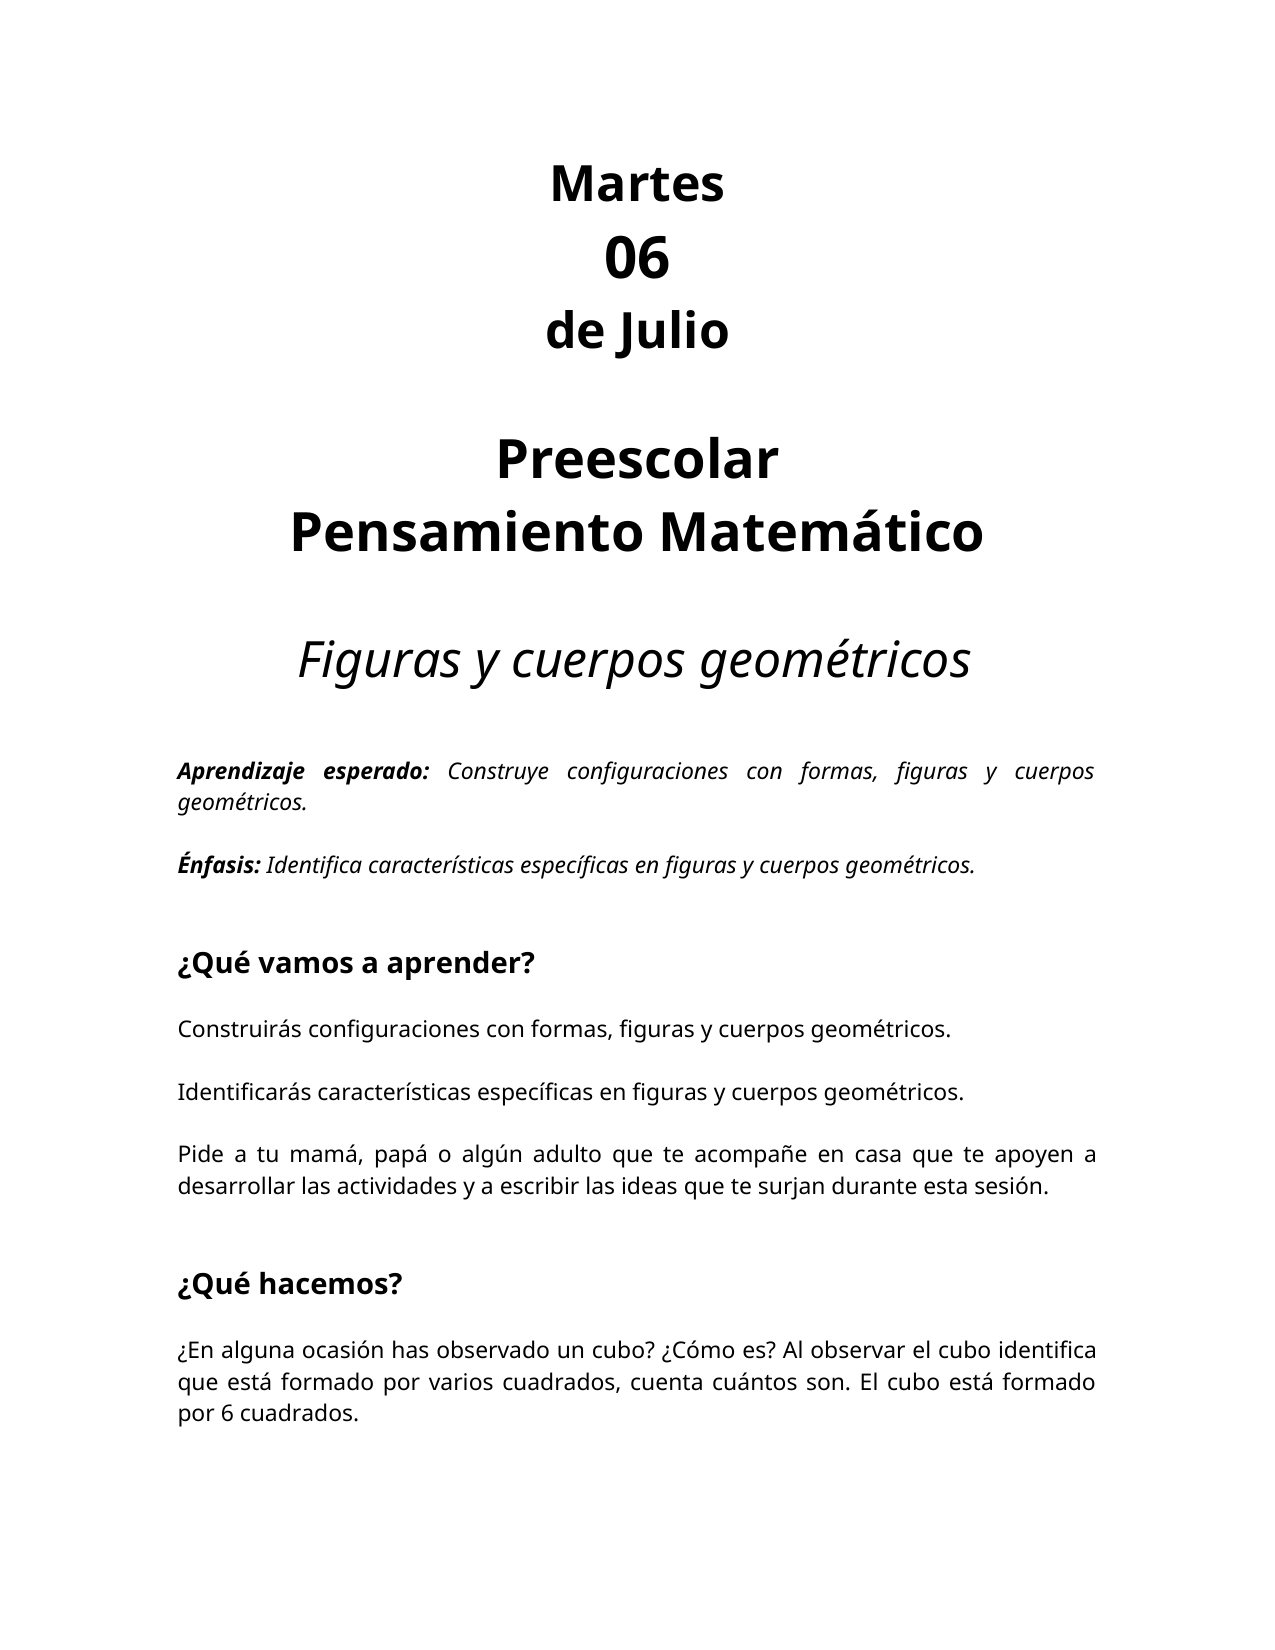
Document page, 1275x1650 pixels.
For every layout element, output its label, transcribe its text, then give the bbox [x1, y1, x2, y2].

text Pide a tu mamá, papá o algún adulto que te acompañe en casa que te apoyen a desarrollar las actividades y a escribir las ideas que te surjan durante esta sesión. [177, 1138, 1098, 1201]
text Figuras y cuerpos geométricos [177, 624, 1098, 692]
text ¿En alguna ocasión has observado un cubo? ¿Cómo es? Al observar el cubo identifica que está formado por varios cuadrados, cuenta cuántos son. El cubo está formado por 6 cuadrados. [177, 1334, 1098, 1428]
text Construirás configuraciones con formas, figuras y cuerpos geométricos. [177, 1013, 1098, 1045]
text Pensamiento Matemático [177, 494, 1098, 568]
text de Julio [177, 295, 1098, 363]
text ¿Qué vamos a aprender? [177, 942, 1098, 982]
text Aprendizaje esperado: Construye configuraciones con formas, figuras y cuerpos geométricos. [177, 755, 1098, 817]
text Preescolar [177, 420, 1098, 494]
text ¿Qué hacemos? [177, 1263, 1098, 1303]
text Martes [177, 148, 1098, 216]
text Identificarás características específicas en figuras y cuerpos geométricos. [177, 1076, 1098, 1107]
text Énfasis: Identifica características específicas en figuras y cuerpos geométricos. [177, 849, 1098, 880]
text 06 [177, 216, 1098, 295]
